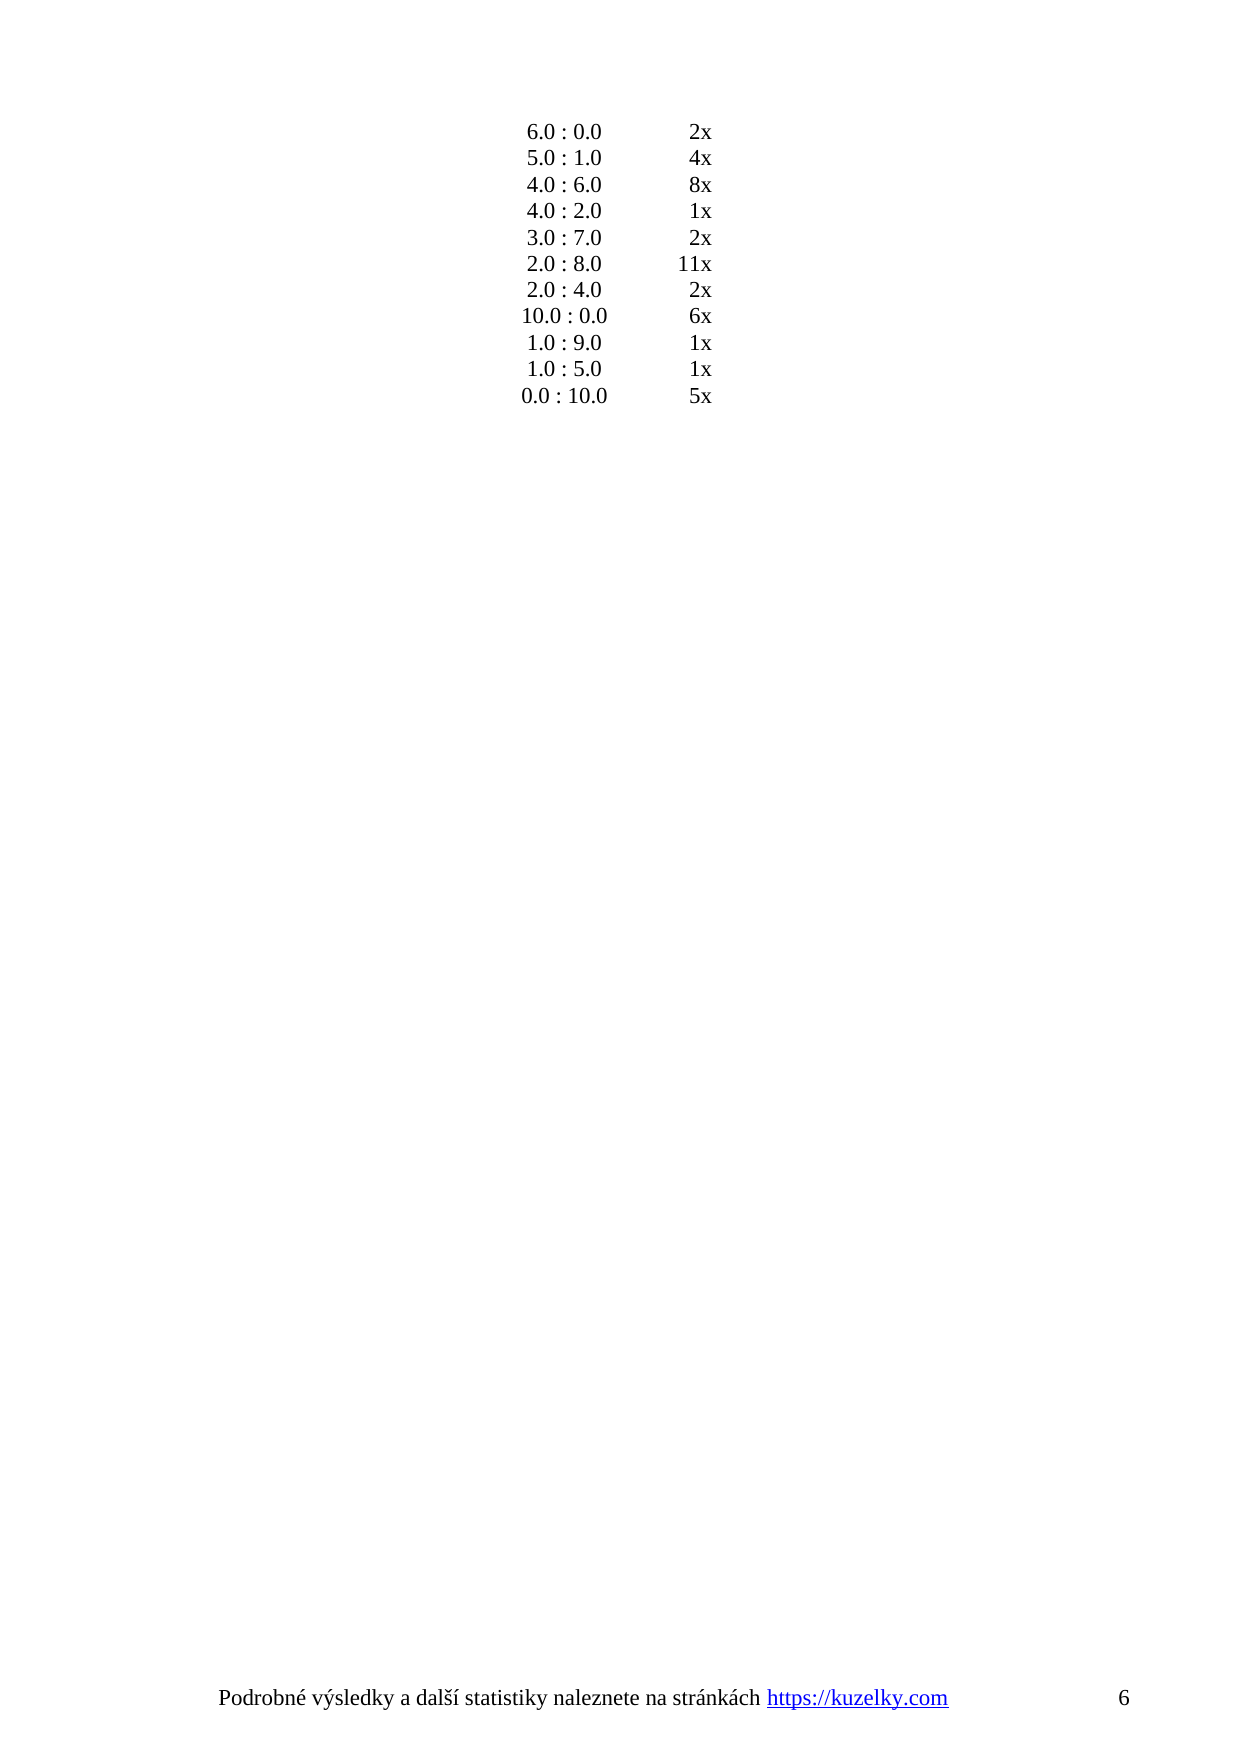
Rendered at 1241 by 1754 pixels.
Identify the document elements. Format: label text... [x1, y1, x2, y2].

text 2.0 : 4.0 2x [106, 276, 1134, 303]
text 1.0 : 5.0 1x [106, 355, 1134, 382]
text 0.0 : 10.0 5x [106, 382, 1134, 408]
text 3.0 : 7.0 2x [106, 223, 1134, 250]
text 6.0 : 0.0 2x [106, 118, 1134, 144]
text 4.0 : 6.0 8x [106, 171, 1134, 197]
text 5.0 : 1.0 4x [106, 144, 1134, 171]
text 1.0 : 9.0 1x [106, 329, 1134, 355]
text 2.0 : 8.0 11x [106, 250, 1134, 276]
text 10.0 : 0.0 6x [106, 303, 1134, 329]
text 4.0 : 2.0 1x [106, 197, 1134, 223]
